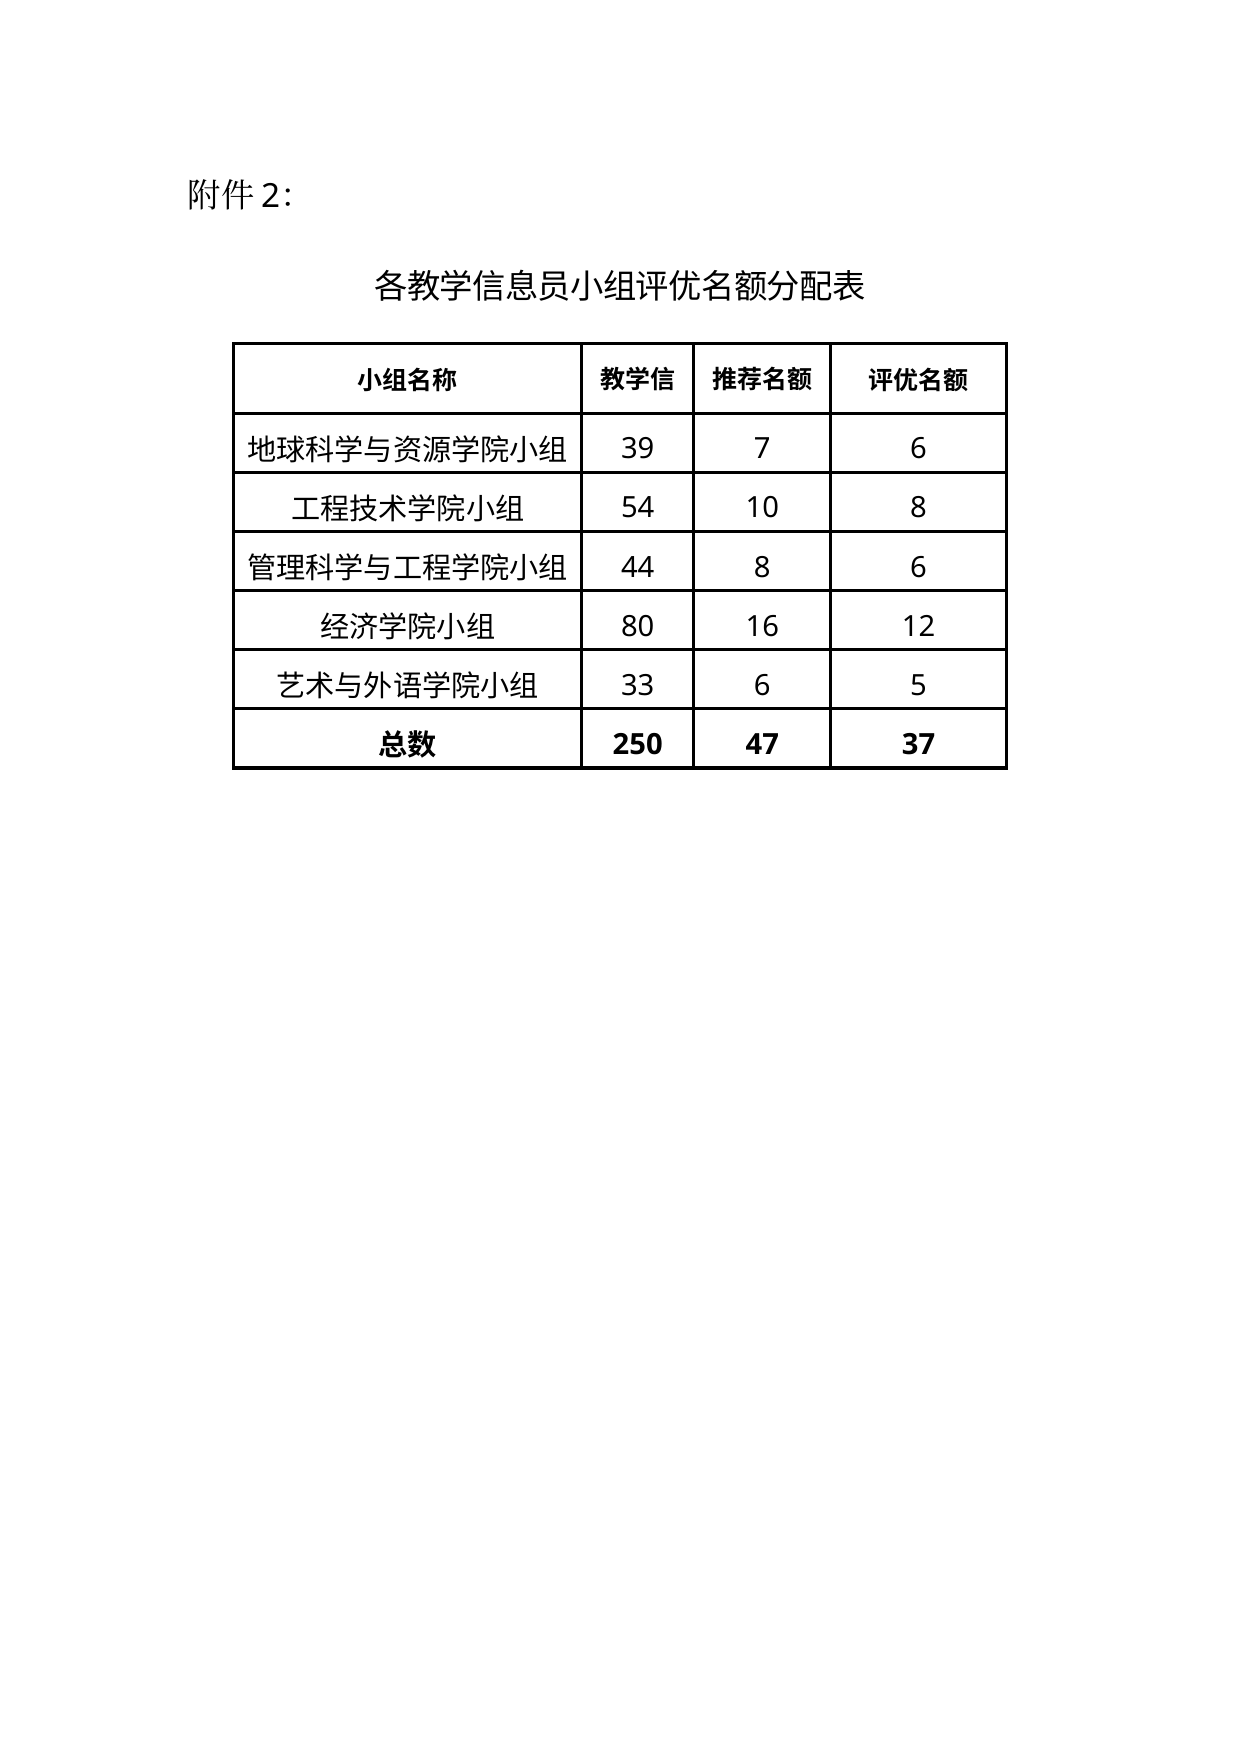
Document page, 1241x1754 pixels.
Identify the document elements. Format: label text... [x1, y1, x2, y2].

text 附件2： [187, 162, 1053, 227]
table_cell 39 [583, 415, 692, 471]
table_cell 10 [695, 474, 829, 530]
table_cell 8 [832, 474, 1005, 530]
table_cell 5 [832, 651, 1005, 707]
table_cell 54 [583, 474, 692, 530]
table_cell 总数 [235, 710, 580, 766]
table_cell 管理科学与工程学院小组组组 [235, 533, 580, 589]
table_cell 8 [695, 533, 829, 589]
table_header 推荐名额下限 [695, 345, 829, 412]
text 各教学信息员小组评优名额分配表 [187, 252, 1053, 317]
table_cell 44 [583, 533, 692, 589]
table_cell 7 [695, 415, 829, 471]
table_cell 33 [583, 651, 692, 707]
table_header 评优名额 [832, 345, 1005, 412]
table_cell 12 [832, 592, 1005, 648]
table_cell 6 [832, 533, 1005, 589]
table_header 小组名称 [235, 345, 580, 412]
table_cell 6 [832, 415, 1005, 471]
table_cell 37 [832, 710, 1005, 766]
table_cell 工程技术学院小组 [235, 474, 580, 530]
table_cell 地球科学与资源学院小组系小组 [235, 415, 580, 471]
table_cell 47 [695, 710, 829, 766]
table_cell 16 [695, 592, 829, 648]
table_cell 艺术与外语学院小组 [235, 651, 580, 707]
table_cell 经济学院小组 [235, 592, 580, 648]
table_header 教学信息员总数 [583, 345, 692, 412]
table_cell 6 [695, 651, 829, 707]
table_cell 80 [583, 592, 692, 648]
table_cell 250 [583, 710, 692, 766]
